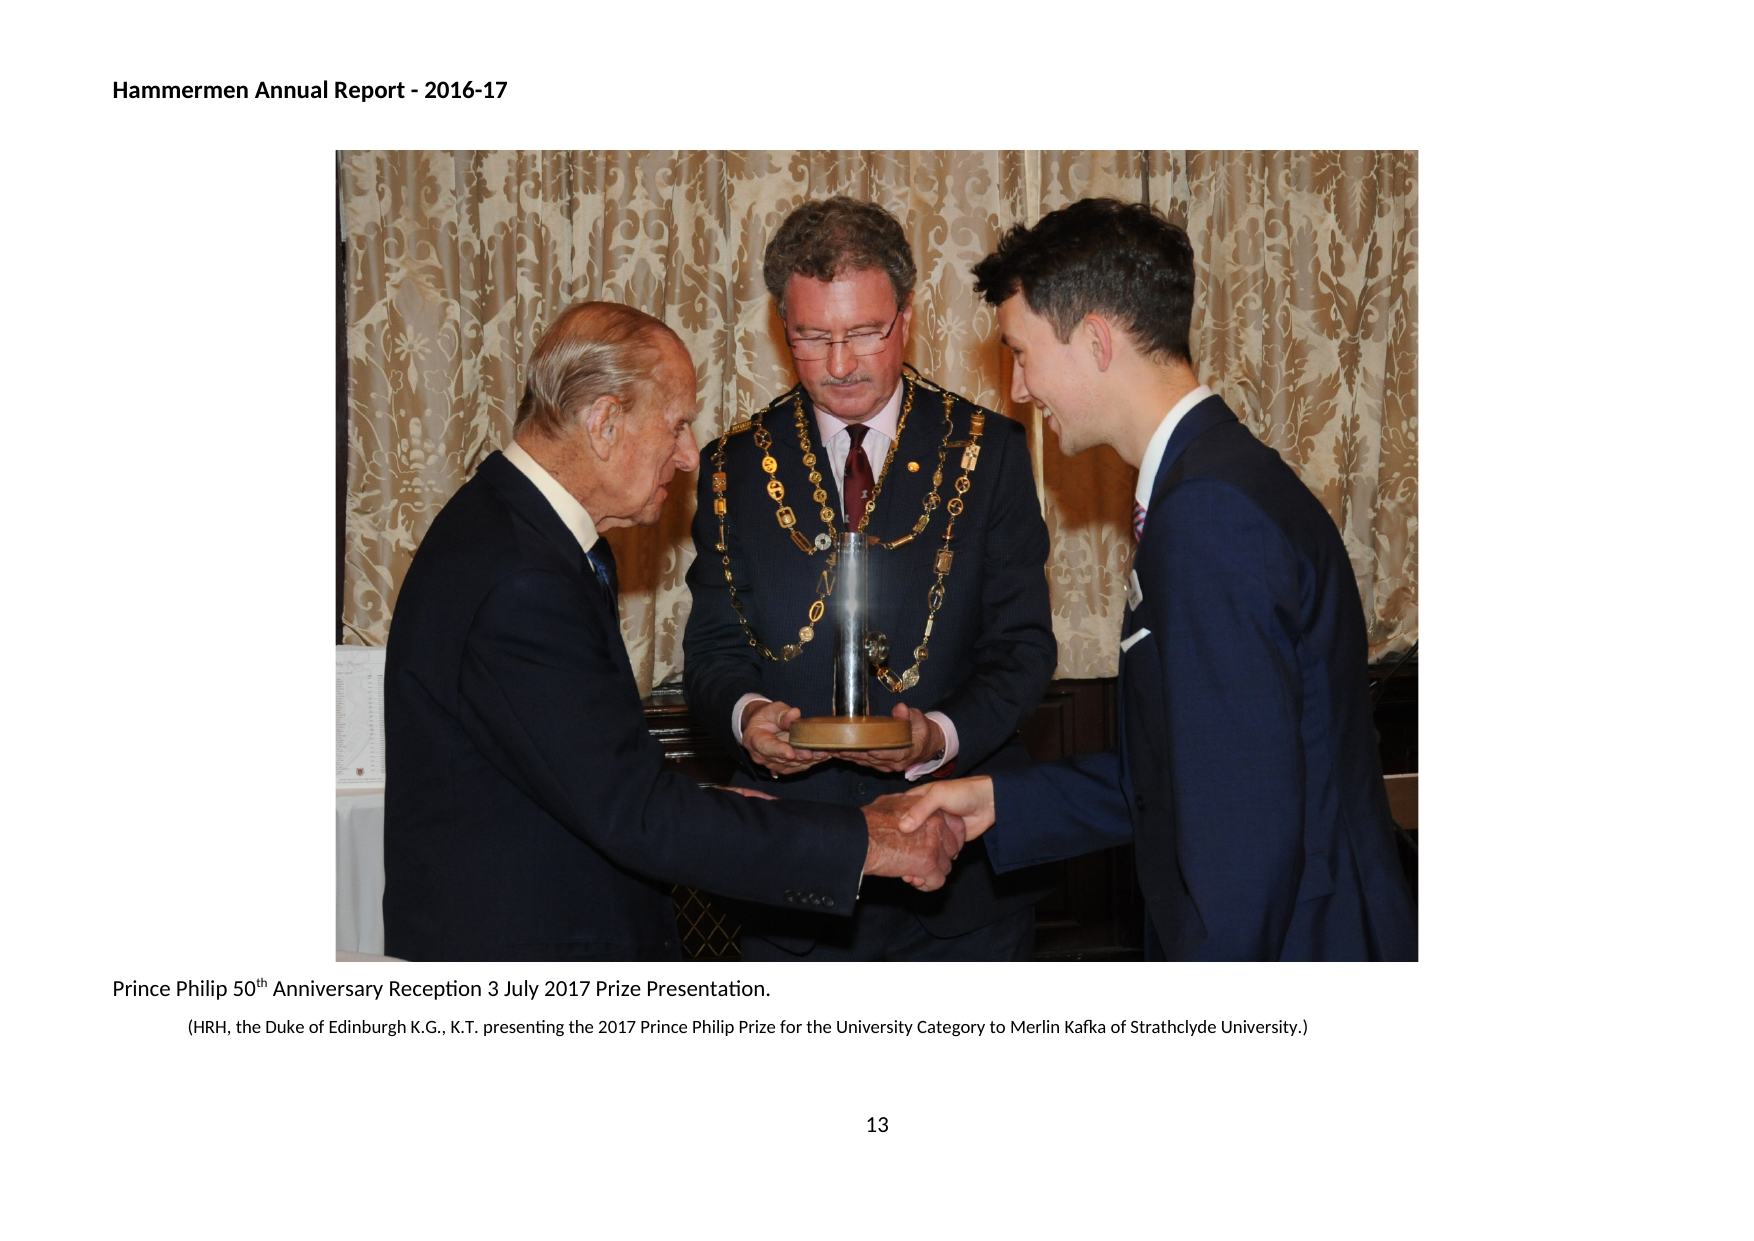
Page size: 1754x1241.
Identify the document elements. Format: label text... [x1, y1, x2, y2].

text (HRH, the Duke of Edinburgh K.G., K.T. presenting the 2017 Prince Philip Prize for the University Category to Merlin Kafka of Strathclyde University.) [187, 1015, 1641, 1038]
picture [335, 150, 1419, 962]
text Prince Philip 50th Anniversary Reception 3 July 2017 Prize Presentation. [112, 974, 1641, 1003]
